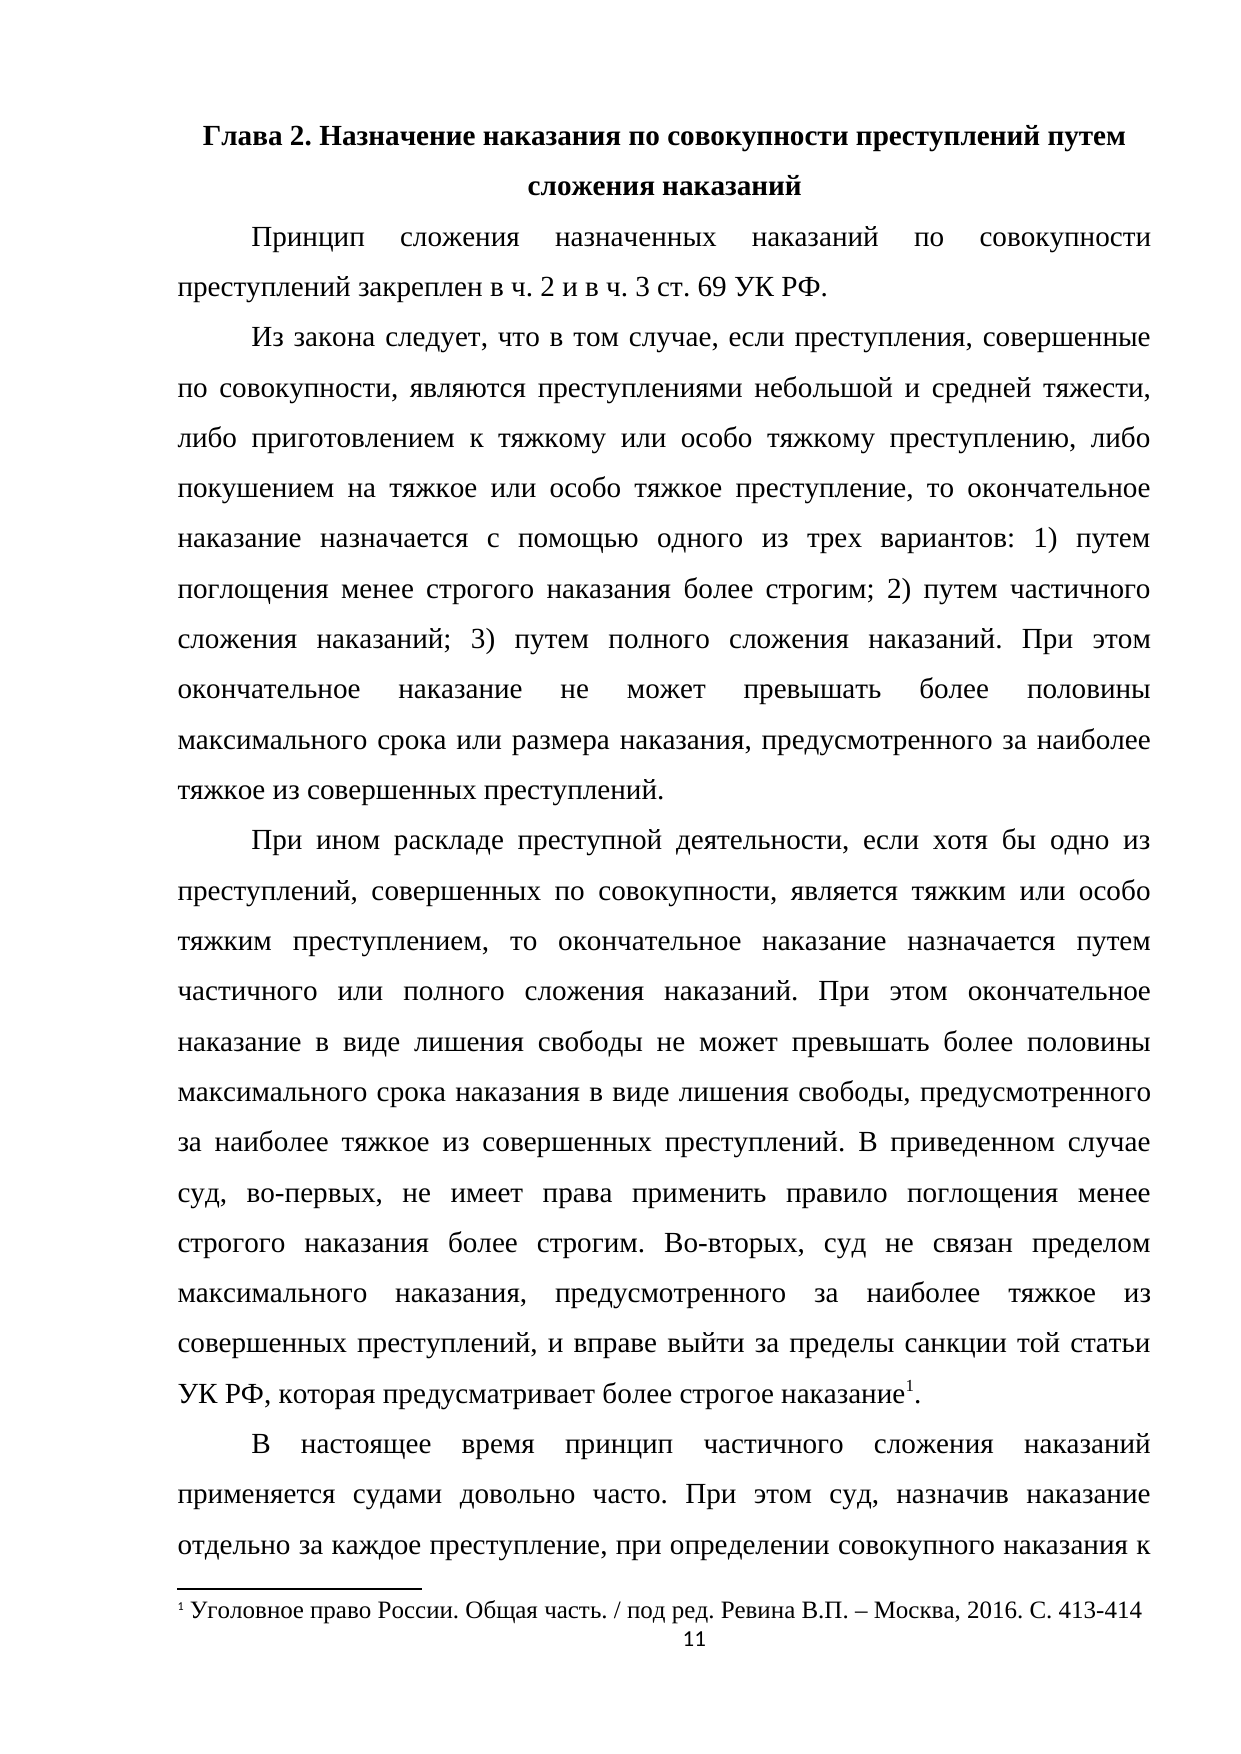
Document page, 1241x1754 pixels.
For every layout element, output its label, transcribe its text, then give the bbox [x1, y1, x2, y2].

text При ином раскладе преступной деятельности, если хотя бы одно из преступлений, совершенных по совокупности, является тяжким или особо тяжким преступлением, то окончательное наказание назначается путем частичного или полного сложения наказаний. При этом окончательное наказание в виде лишения свободы не может превышать более половины максимального срока наказания в виде лишения свободы, предусмотренного за наиболее тяжкое из совершенных преступлений. В приведенном случае суд, во-первых, не имеет права применить правило поглощения менее строгого наказания более строгим. Во-вторых, суд не связан пределом максимального наказания, предусмотренного за наиболее тяжкое из совершенных преступлений, и вправе выйти за пределы санкции той статьи УК РФ, которая предусматривает более строгое наказание. [177, 822, 1152, 1409]
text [177, 1426, 1152, 1560]
text Глава 2. Назначение наказания по совокупности преступлений путем сложения наказаний [177, 118, 1152, 202]
text Принцип сложения назначенных наказаний по совокупности преступлений закреплен в ч. 2 и в ч. 3 ст. 69 УК РФ. [177, 219, 1152, 303]
text Из закона следует, что в том случае, если преступления, совершенные по совокупности, являются преступлениями небольшой и средней тяжести, либо приготовлением к тяжкому или особо тяжкому преступлению, либо покушением на тяжкое или особо тяжкое преступление, то окончательное наказание назначается с помощью одного из трех вариантов: 1) путем поглощения менее строгого наказания более строгим; 2) путем частичного сложения наказаний; 3) путем полного сложения наказаний. При этом окончательное наказание не может превышать более половины максимального срока или размера наказания, предусмотренного за наиболее тяжкое из совершенных преступлений. [177, 319, 1152, 806]
